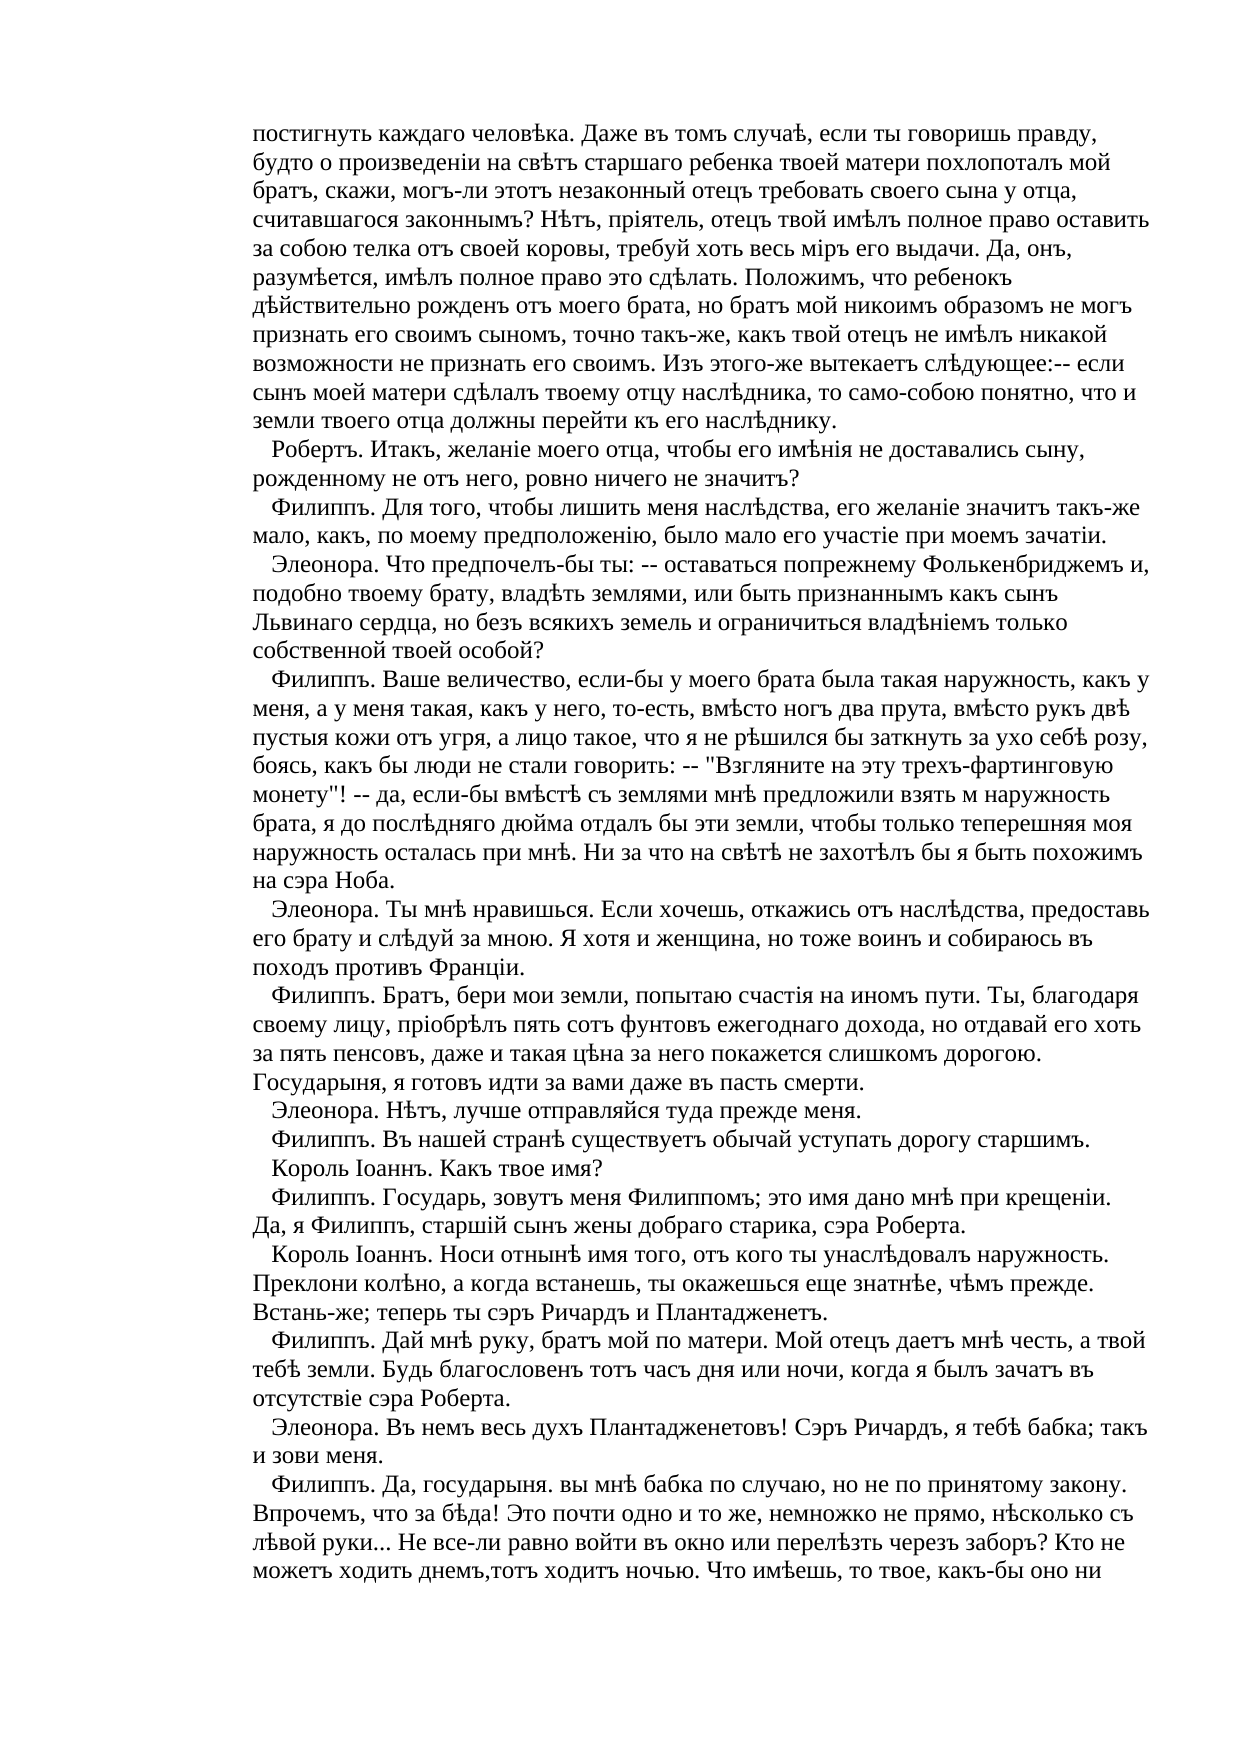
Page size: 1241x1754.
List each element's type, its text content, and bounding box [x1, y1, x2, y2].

text Филиппъ. Государь, зовутъ меня Филиппомъ; это имя дано мнѣ при крещеніи. Да, я Филиппъ, старшій сынъ жены добраго старика, сэра Роберта. [252, 1182, 1152, 1239]
text Король Іоаннъ. Какъ твое имя? [252, 1153, 1152, 1182]
text Король Іоаннъ. Носи отнынѣ имя того, отъ кого ты унаслѣдовалъ наружность. Преклони колѣно, a когда встанешь, ты окажешься еще знатнѣе, чѣмъ прежде. Встань-же; теперь ты сэръ Ричардъ и Плантадженетъ. [252, 1239, 1152, 1326]
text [252, 118, 1152, 434]
text Элеонора. Ты мнѣ нравишься. Если хочешь, откажись отъ наслѣдства, предоставь его брату и слѣдуй за мною. Я хотя и женщина, но тоже воинъ и собираюсь въ походъ противъ Франціи. [252, 894, 1152, 981]
text Филиппъ. Въ нашей странѣ существуетъ обычай уступать дорогу старшимъ. [252, 1124, 1152, 1153]
text Филиппъ. Дай мнѣ руку, братъ мой по матери. Мой отецъ даетъ мнѣ честь, a твой тебѣ земли. Будь благословенъ тотъ часъ дня или ночи, когда я былъ зачатъ въ отсутствіе сэра Роберта. [252, 1326, 1152, 1412]
text Филиппъ. Для того, чтобы лишить меня наслѣдства, его желаніе значитъ такъ-же мало, какъ, по моему предположенію, было мало его участіе при моемъ зачатіи. [252, 492, 1152, 549]
text Робертъ. Итакъ, желаніе моего отца, чтобы его имѣнія не доставались сыну, рожденному не отъ него, ровно ничего не значитъ? [252, 434, 1152, 492]
text Элеонора. Въ немъ весь духъ Плантадженетовъ! Сэръ Ричардъ, я тебѣ бабка; такъ и зови меня. [252, 1412, 1152, 1469]
text Элеонора. Что предпочелъ-бы ты: -- оставаться попрежнему Фолькенбриджемъ и, подобно твоему брату, владѣть землями, или быть признаннымъ какъ сынъ Львинаго сердца, но безъ всякихъ земель и ограничиться владѣніемъ только собственной твоей особой? [252, 549, 1152, 664]
text Филиппъ. Ваше величество, если-бы y моего брата была такая наружность, какъ y меня, a y меня такая, какъ y него, то-есть, вмѣсто ногъ два прута, вмѣсто рукъ двѣ пустыя кожи отъ угря, a лицо такое, что я не рѣшился бы заткнуть за ухо себѣ розу, боясь, какъ бы люди не стали говорить: -- "Взгляните на эту трехъ-фартинговую монету"! -- да, если-бы вмѣстѣ съ землями мнѣ предложили взять м наружность брата, я до послѣдняго дюйма отдалъ бы эти земли, чтобы только теперешняя моя наружность осталась при мнѣ. Ни за что на свѣтѣ не захотѣлъ бы я быть похожимъ на сэра Ноба. [252, 664, 1152, 894]
text Элеонора. Нѣтъ, лучше отправляйся туда прежде меня. [252, 1096, 1152, 1124]
text Филиппъ. Братъ, бери мои земли, попытаю счастія на иномъ пути. Ты, благодаря своему лицу, пріобрѣлъ пять сотъ фунтовъ ежегоднаго дохода, но отдавай его хоть за пять пенсовъ, даже и такая цѣна за него покажется слишкомъ дорогою. Государыня, я готовъ идти за вами даже въ пасть смерти. [252, 981, 1152, 1096]
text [252, 1469, 1152, 1584]
